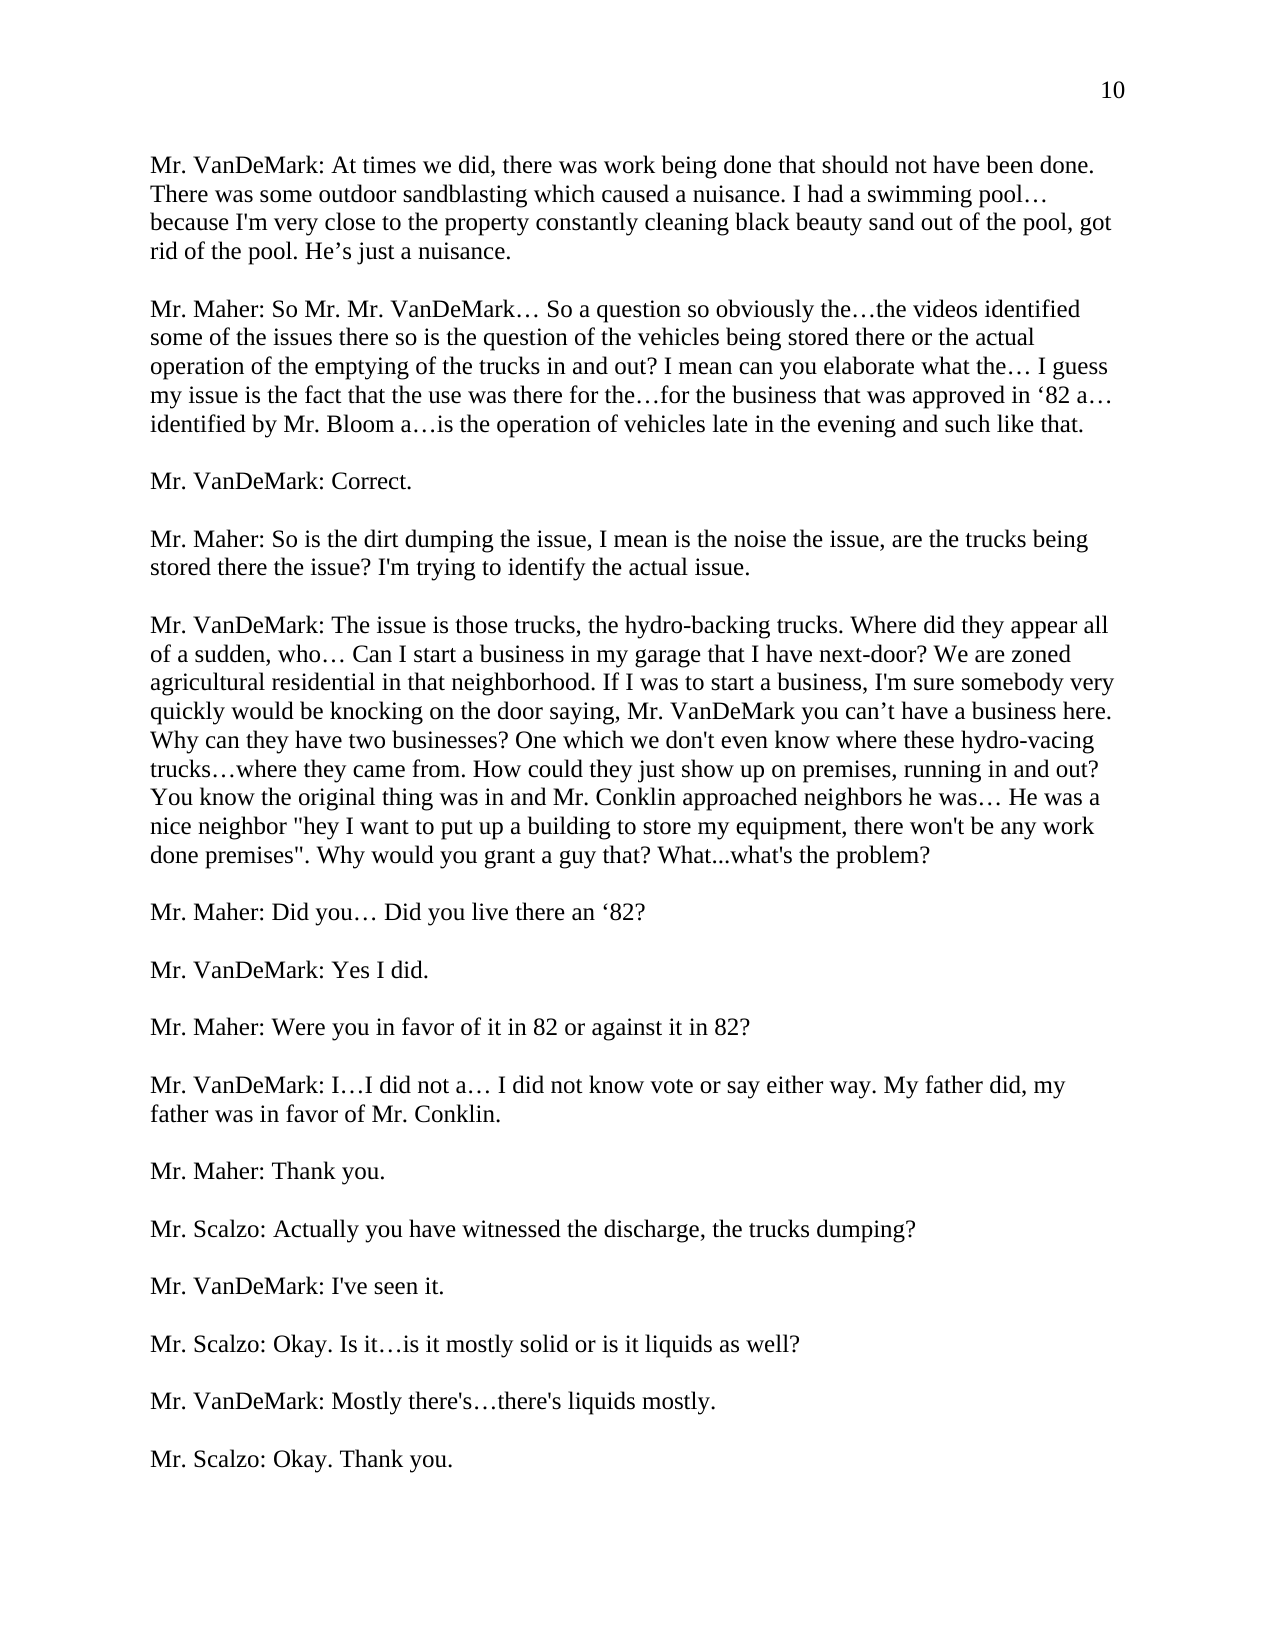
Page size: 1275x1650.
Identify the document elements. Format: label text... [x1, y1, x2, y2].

text Mr. VanDeMark: I…I did not a… I did not know vote or say either way. My father did, my father was in favor of Mr. Conklin. [150, 1070, 1125, 1127]
text Mr. VanDeMark: The issue is those trucks, the hydro-backing trucks. Where did they appear all of a sudden, who… Can I start a business in my garage that I have next-door? We are zoned agricultural residential in that neighborhood. If I was to start a business, I'm sure somebody very quickly would be knocking on the door saying, Mr. VanDeMark you can’t have a business here. Why can they have two businesses? One which we don't even know where these hydro-vacing trucks…where they came from. How could they just show up on premises, running in and out? You know the original thing was in and Mr. Conklin approached neighbors he was… He was a nice neighbor "hey I want to put up a building to store my equipment, there won't be any work done premises". Why would you grant a guy that? What...what's the problem? [150, 610, 1125, 869]
text Mr. VanDeMark: At times we did, there was work being done that should not have been done. There was some outdoor sandblasting which caused a nuisance. I had a swimming pool…because I'm very close to the property constantly cleaning black beauty sand out of the pool, got rid of the pool. He’s just a nuisance. [150, 150, 1125, 265]
text Mr. Maher: Were you in favor of it in 82 or against it in 82? [150, 1012, 1125, 1041]
text Mr. Maher: So is the dirt dumping the issue, I mean is the noise the issue, are the trucks being stored there the issue? I'm trying to identify the actual issue. [150, 524, 1125, 581]
text Mr. VanDeMark: I've seen it. [150, 1271, 1125, 1300]
text Mr. Maher: So Mr. Mr. VanDeMark… So a question so obviously the…the videos identified some of the issues there so is the question of the vehicles being stored there or the actual operation of the emptying of the trucks in and out? I mean can you elaborate what the… I guess my issue is the fact that the use was there for the…for the business that was approved in ‘82 a…identified by Mr. Bloom a…is the operation of vehicles late in the evening and such like that. [150, 294, 1125, 437]
text Mr. VanDeMark: Mostly there's…there's liquids mostly. [150, 1386, 1125, 1415]
text Mr. Scalzo: Okay. Thank you. [150, 1444, 1125, 1472]
text Mr. VanDeMark: Yes I did. [150, 955, 1125, 984]
text Mr. Maher: Did you… Did you live there an ‘82? [150, 897, 1125, 926]
text Mr. Maher: Thank you. [150, 1156, 1125, 1185]
text Mr. VanDeMark: Correct. [150, 466, 1125, 495]
text Mr. Scalzo: Actually you have witnessed the discharge, the trucks dumping? [150, 1214, 1125, 1242]
text Mr. Scalzo: Okay. Is it…is it mostly solid or is it liquids as well? [150, 1329, 1125, 1357]
